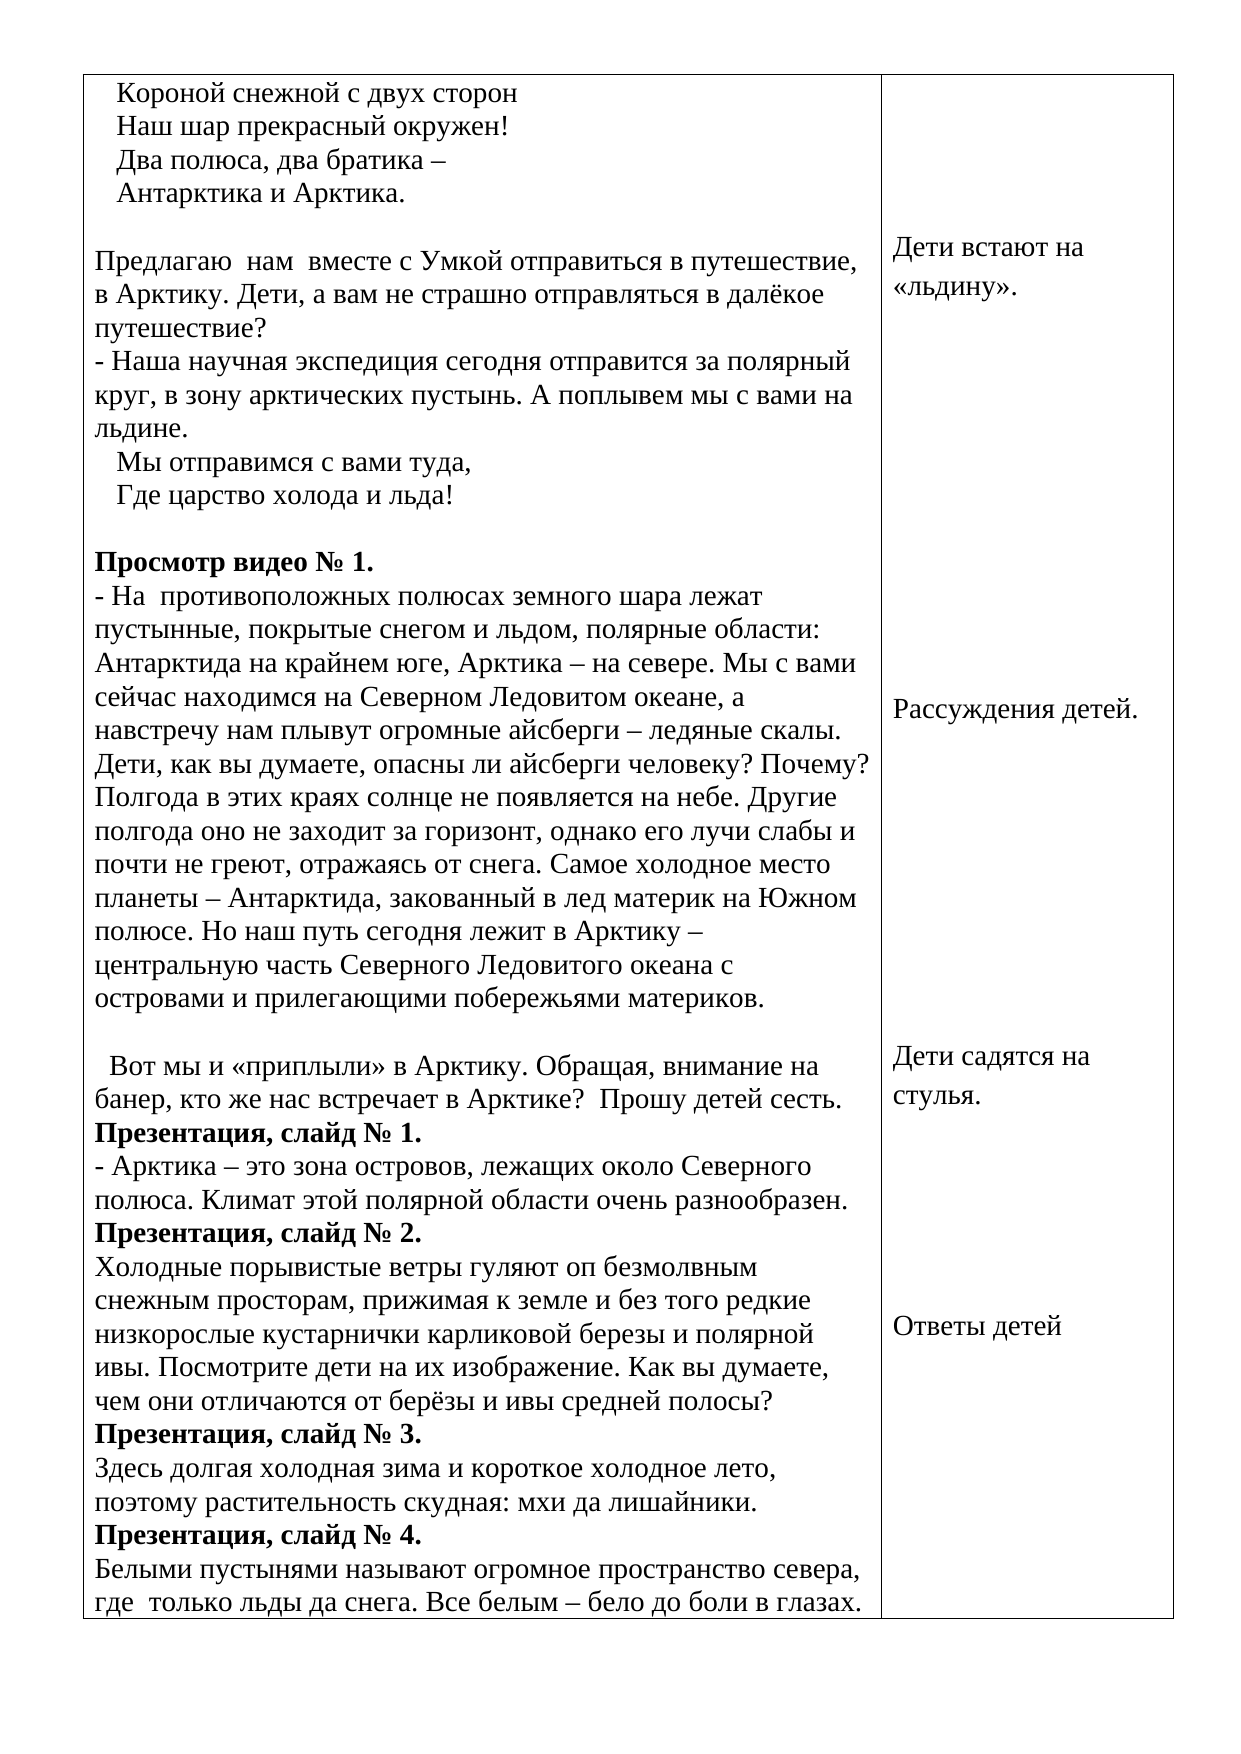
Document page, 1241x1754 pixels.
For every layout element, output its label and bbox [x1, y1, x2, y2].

table_cell [84, 75, 881, 1618]
table_cell [882, 75, 1173, 1618]
